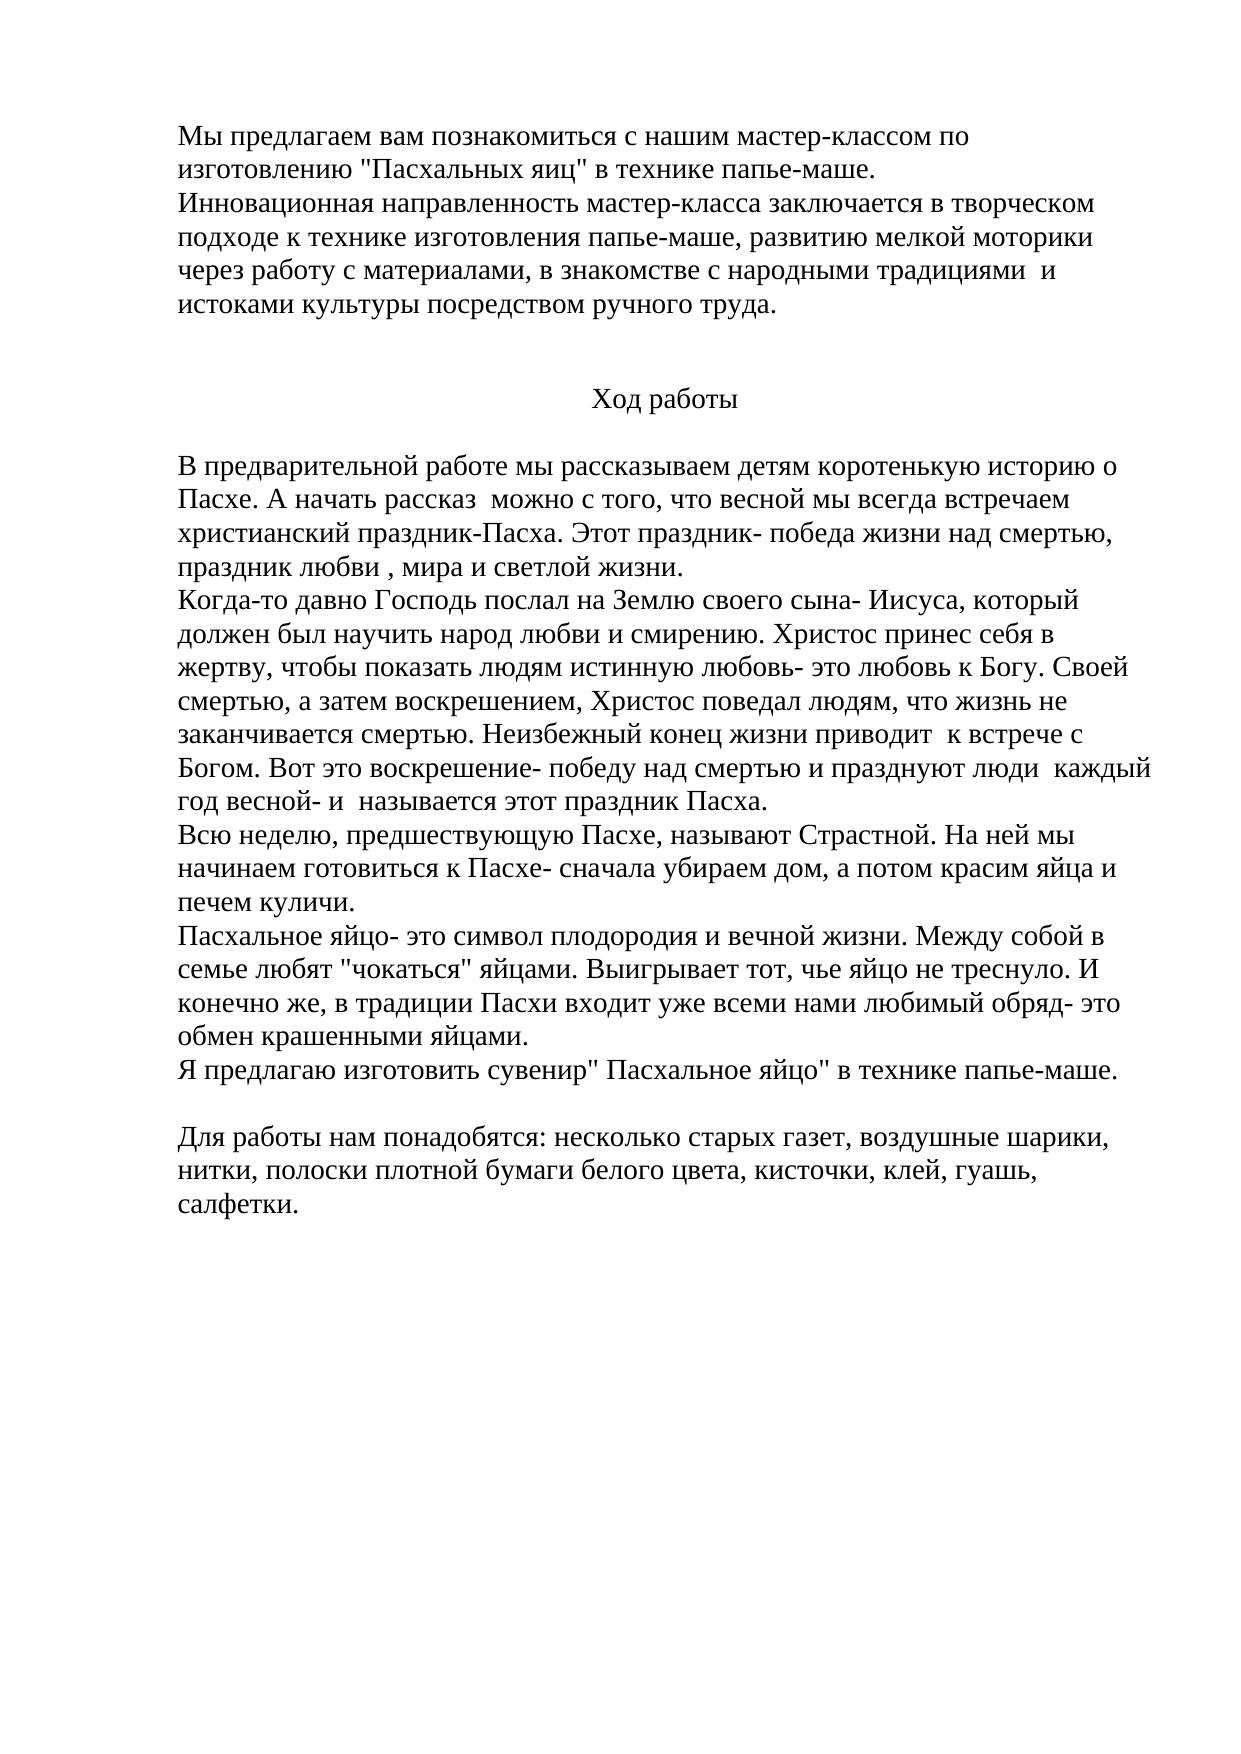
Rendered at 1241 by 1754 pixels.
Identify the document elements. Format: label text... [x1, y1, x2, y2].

text Всю неделю, предшествующую Пасхе, называют Страстной. На ней мы начинаем готовиться к Пасхе- сначала убираем дом, а потом красим яйца и печем куличи. [177, 817, 1152, 918]
text Для работы нам понадобятся: несколько старых газет, воздушные шарики, нитки, полоски плотной бумаги белого цвета, кисточки, клей, гуашь, салфетки. [177, 1119, 1152, 1219]
text Пасхальное яйцо- это символ плодородия и вечной жизни. Между собой в семье любят "чокаться" яйцами. Выигрывает тот, чье яйцо не треснуло. И конечно же, в традиции Пасхи входит уже всеми нами любимый обряд- это обмен крашенными яйцами. [177, 918, 1152, 1052]
text Ход работы [177, 381, 1152, 414]
text Мы предлагаем вам познакомиться с нашим мастер-классом по изготовлению "Пасхальных яиц" в технике папье-маше. [177, 118, 1152, 185]
text Я предлагаю изготовить сувенир" Пасхальное яйцо" в технике папье-маше. [177, 1052, 1152, 1085]
text Инновационная направленность мастер-класса заключается в творческом подходе к технике изготовления папье-маше, развитию мелкой моторики через работу с материалами, в знакомстве с народными традициями и истоками культуры посредством ручного труда. [177, 185, 1152, 319]
text Когда-то давно Господь послал на Землю своего сына- Иисуса, который должен был научить народ любви и смирению. Христос принес себя в жертву, чтобы показать людям истинную любовь- это любовь к Богу. Своей смертью, а затем воскрешением, Христос поведал людям, что жизнь не заканчивается смертью. Неизбежный конец жизни приводит к встрече с Богом. Вот это воскрешение- победу над смертью и празднуют люди каждый год весной- и называется этот праздник Пасха. [177, 582, 1152, 817]
text В предварительной работе мы рассказываем детям коротенькую историю о Пасхе. А начать рассказ можно с того, что весной мы всегда встречаем христианский праздник-Пасха. Этот праздник- победа жизни над смертью, праздник любви , мира и светлой жизни. [177, 448, 1152, 582]
